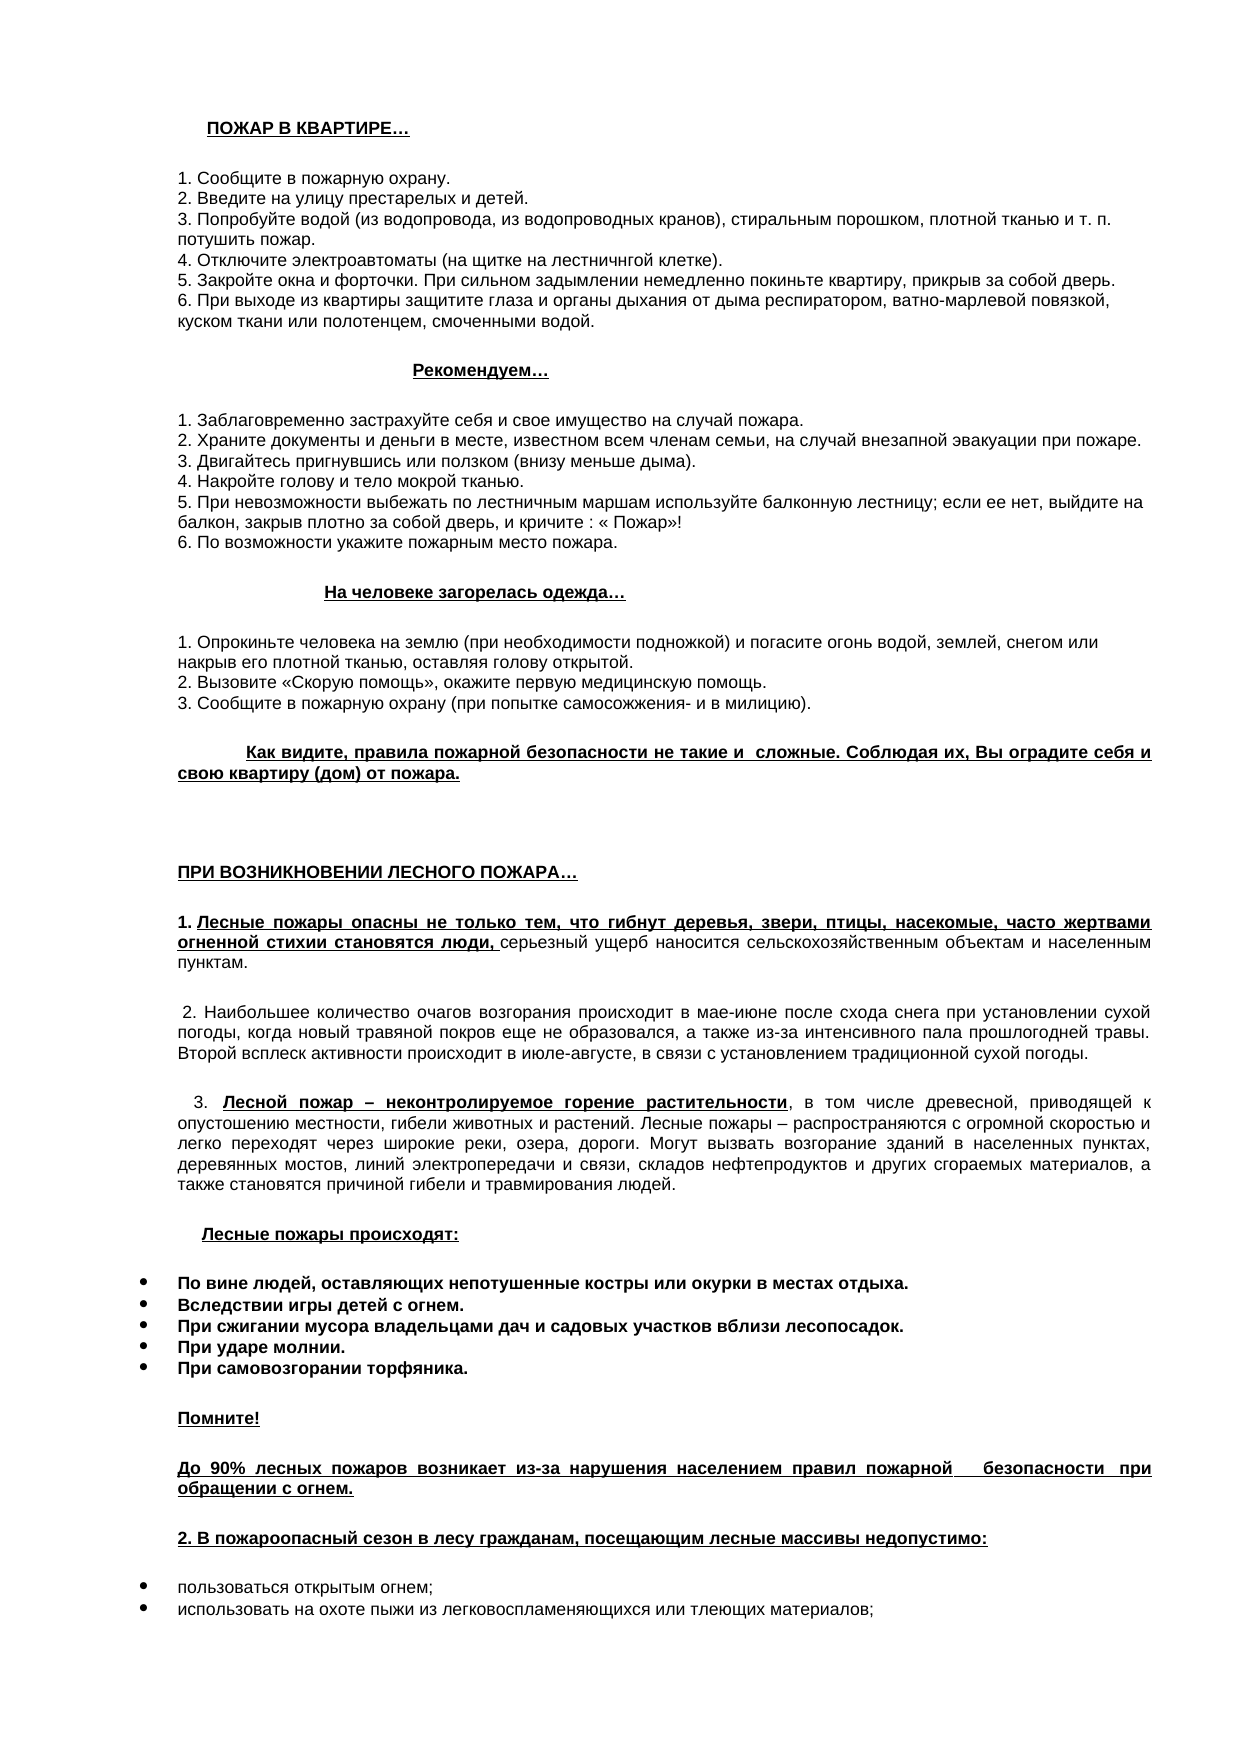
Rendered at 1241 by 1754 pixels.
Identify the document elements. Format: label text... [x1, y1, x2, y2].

list Вследствии игры детей с огнем. [140, 1294, 1152, 1315]
text До 90% лесных пожаров возникает из-за нарушения населением правил пожарной безопасности при обращении с огнем. [177, 1458, 1152, 1476]
text Рекомендуем… [177, 360, 1152, 381]
text ПОЖАР В КВАРТИРЕ… [177, 118, 1152, 138]
list При самовозгорании торфяника. [140, 1358, 1152, 1379]
text 2. В пожароопасный сезон в лесу гражданам, посещающим лесные массивы недопустимо: [177, 1528, 1152, 1548]
list использовать на охоте пыжи из легковоспламеняющихся или тлеющих материалов; [140, 1598, 1152, 1619]
text Помните! [177, 1408, 1152, 1428]
list При сжигании мусора владельцами дач и садовых участков вблизи лесопосадок. [140, 1315, 1152, 1337]
list При ударе молнии. [140, 1337, 1152, 1358]
text Как видите, правила пожарной безопасности не такие и сложные. Соблюдая их, Вы оградите себя и свою квартиру (дом) от пожара. [177, 742, 1152, 783]
text ПРИ ВОЗНИКНОВЕНИИ ЛЕСНОГО ПОЖАРА… [177, 862, 1152, 882]
text На человеке загорелась одежда… [177, 582, 1152, 602]
text 1. Лесные пожары опасны не только тем, что гибнут деревья, звери, птицы, насекомые, часто жертвами огненной стихии становятся люди, серьезный ущерб наносится сельскохозяйственным объектам и населенным пунктам. [177, 911, 1152, 973]
text 1. Сообщите в пожарную охрану. 2. Введите на улицу престарелых и детей. 3. Попробуйте водой (из водопровода, из водопроводных кранов), стиральным порошком, плотной тканью и т. п. потушить пожар. 4. Отключите электроавтоматы (на щитке на лестничнгой клетке). 5. Закройте окна и форточки. При сильном задымлении немедленно покиньте квартиру, прикрыв за собой дверь. 6. При выходе из квартиры защитите глаза и органы дыхания от дыма респиратором, ватно-марлевой повязкой, куском ткани или полотенцем, смоченными водой. [177, 168, 1152, 331]
text 2. Наибольшее количество очагов возгорания происходит в мае-июне после схода снега при установлении сухой погоды, когда новый травяной покров еще не образовался, а также из-за интенсивного пала прошлогодней травы. Второй всплеск активности происходит в июле-августе, в связи с установлением традиционной сухой погоды. [177, 1002, 1152, 1063]
text 1. Заблаговременно застрахуйте себя и свое имущество на случай пожара. 2. Храните документы и деньги в месте, известном всем членам семьи, на случай внезапной эвакуации при пожаре. 3. Двигайтесь пригнувшись или ползком (внизу меньше дыма). 4. Накройте голову и тело мокрой тканью. 5. При невозможности выбежать по лестничным маршам используйте балконную лестницу; если ее нет, выйдите на балкон, закрыв плотно за собой дверь, и кричите : « Пожар»! 6. По возможности укажите пожарным место пожара. [177, 410, 1152, 553]
text 1. Опрокиньте человека на землю (при необходимости подножкой) и погасите огонь водой, землей, снегом или накрыв его плотной тканью, оставляя голову открытой. 2. Вызовите «Скорую помощь», окажите первую медицинскую помощь. 3. Сообщите в пожарную охрану (при попытке самосожжения- и в милицию). [177, 631, 1152, 713]
text Лесные пожары происходят: [177, 1223, 1152, 1244]
list По вине людей, оставляющих непотушенные костры или окурки в местах отдыха. [140, 1273, 1152, 1294]
text 3. Лесной пожар – неконтролируемое горение растительности, в том числе древесной, приводящей к опустошению местности, гибели животных и растений. Лесные пожары – распространяются с огромной скоростью и легко переходят через широкие реки, озера, дороги. Могут вызвать возгорание зданий в населенных пунктах, деревянных мостов, линий электропередачи и связи, складов нефтепродуктов и других сгораемых материалов, а также становятся причиной гибели и травмирования людей. [177, 1092, 1152, 1194]
list пользоваться открытым огнем; [140, 1577, 1152, 1598]
text До 90% лесных пожаров возникает из-за нарушения населением правил пожарной безопасности при обращении с огнем. [177, 1477, 1152, 1498]
